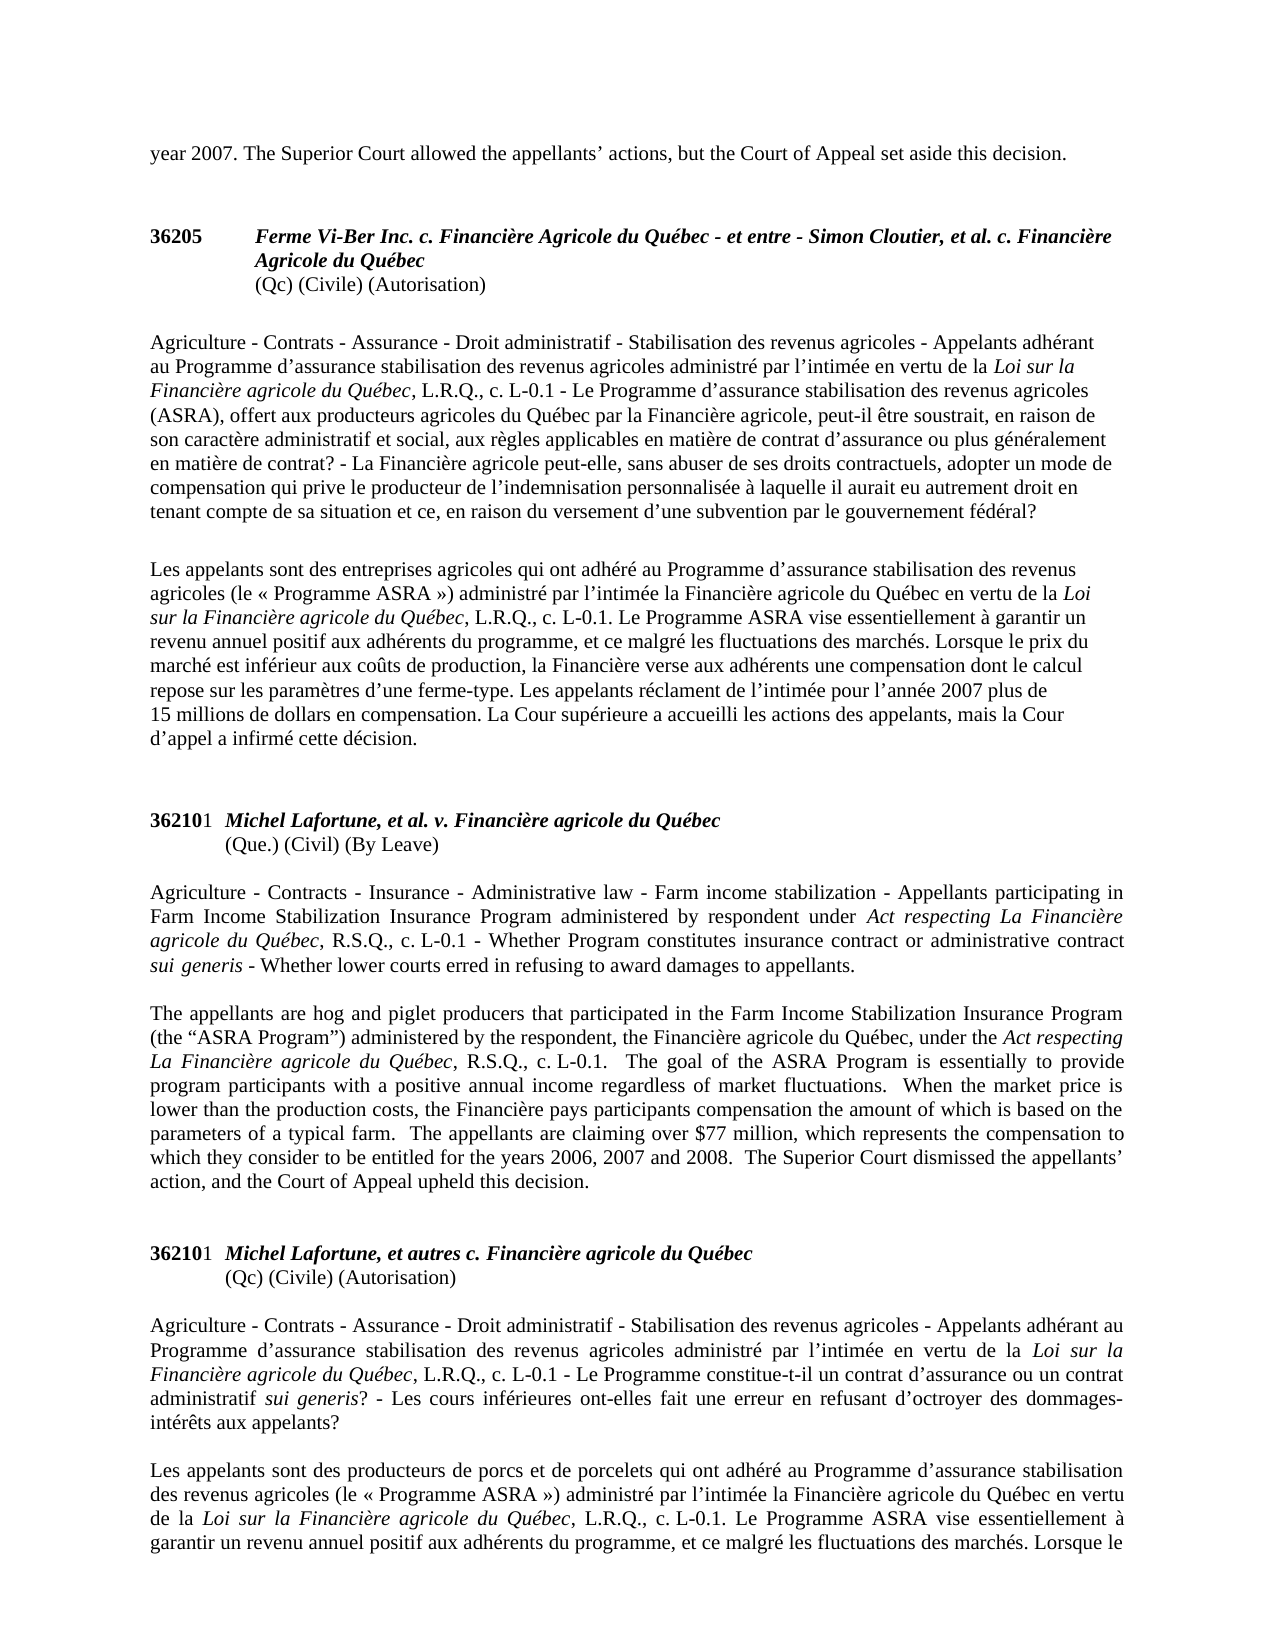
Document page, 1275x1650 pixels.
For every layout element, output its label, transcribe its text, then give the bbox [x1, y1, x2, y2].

table_cell Agriculture - Contrats - Assurance - Droit administratif - Stabilisation des revenus agricoles - Appelants adhérant au Programme d’assurance stabilisation des revenus agricoles administré par l’intimée en vertu de la Loi sur la Financière agricole du Québec, L.R.Q., c. L-0.1 - Le Programme d’assurance stabilisation des revenus agricoles (ASRA), offert aux producteurs agricoles du Québec par la Financière agricole, peut-il être soustrait, en raison de son caractère administratif et social, aux règles applicables en matière de contrat d’assurance ou plus généralement en matière de contrat? - La Financière agricole peut-elle, sans abuser de ses droits contractuels, adopter un mode de compensation qui prive le producteur de l’indemnisation personnalisée à laquelle il aurait eu autrement droit en tenant compte de sa situation et ce, en raison du versement d’une subvention par le gouvernement fédéral? [150, 306, 1115, 557]
text The appellants are hog and piglet producers that participated in the Farm Income Stabilization Insurance Program (the “ASRA Program”) administered by the respondent, the Financière agricole du Québec, under the Act respecting La Financière agricole du Québec, R.S.Q., c. L-0.1. The goal of the ASRA Program is essentially to provide program participants with a positive annual income regardless of market fluctuations. When the market price is lower than the production costs, the Financière pays participants compensation the amount of which is based on the parameters of a typical farm. The appellants are claiming over $77 million, which represents the compensation to which they consider to be entitled for the years 2006, 2007 and 2008. The Superior Court dismissed the appellants’ action, and the Court of Appeal upheld this decision. [150, 1001, 1125, 1193]
text Agriculture - Contrats - Assurance - Droit administratif - Stabilisation des revenus agricoles - Appelants adhérant au Programme d’assurance stabilisation des revenus agricoles administré par l’intimée en vertu de la Loi sur la Financière agricole du Québec, L.R.Q., c. L-0.1 - Le Programme constitue-t-il un contrat d’assurance ou un contrat administratif sui generis? - Les cours inférieures ont-elles fait une erreur en refusant d’octroyer des dommages-intérêts aux appelants? [150, 1313, 1125, 1434]
table_header Ferme Vi-Ber Inc. c. Financière Agricole du Québec - et entre - Simon Cloutier, et al. c. Financière Agricole du Québec (Qc) (Civile) (Autorisation) [255, 224, 1115, 306]
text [150, 1458, 1125, 1554]
text 36210 Michel Lafortune, et autres c. Financière agricole du Québec [150, 1241, 1125, 1265]
text 36210 Michel Lafortune, et al. v. Financière agricole du Québec [150, 808, 1125, 832]
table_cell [150, 141, 1115, 176]
text (Que.) (Civil) (By Leave) [150, 832, 1125, 856]
table_cell Les appelants sont des entreprises agricoles qui ont adhéré au Programme d’assurance stabilisation des revenus agricoles (le « Programme ASRA ») administré par l’intimée la Financière agricole du Québec en vertu de la Loi sur la Financière agricole du Québec, L.R.Q., c. L-0.1. Le Programme ASRA vise essentiellement à garantir un revenu annuel positif aux adhérents du programme, et ce malgré les fluctuations des marchés. Lorsque le prix du marché est inférieur aux coûts de production, la Financière verse aux adhérents une compensation dont le calcul repose sur les paramètres d’une ferme-type. Les appelants réclament de l’intimée pour l’année 2007 plus de 15 millions de dollars en compensation. La Cour supérieure a accueilli les actions des appelants, mais la Cour d’appel a infirmé cette décision. [150, 557, 1115, 760]
text (Qc) (Civile) (Autorisation) [150, 1265, 1125, 1289]
table_header 36205 [150, 224, 255, 306]
text Agriculture - Contracts - Insurance - Administrative law - Farm income stabilization - Appellants participating in Farm Income Stabilization Insurance Program administered by respondent under Act respecting La Financière agricole du Québec, R.S.Q., c. L-0.1 - Whether Program constitutes insurance contract or administrative contract sui generis - Whether lower courts erred in refusing to award damages to appellants. [150, 880, 1125, 977]
